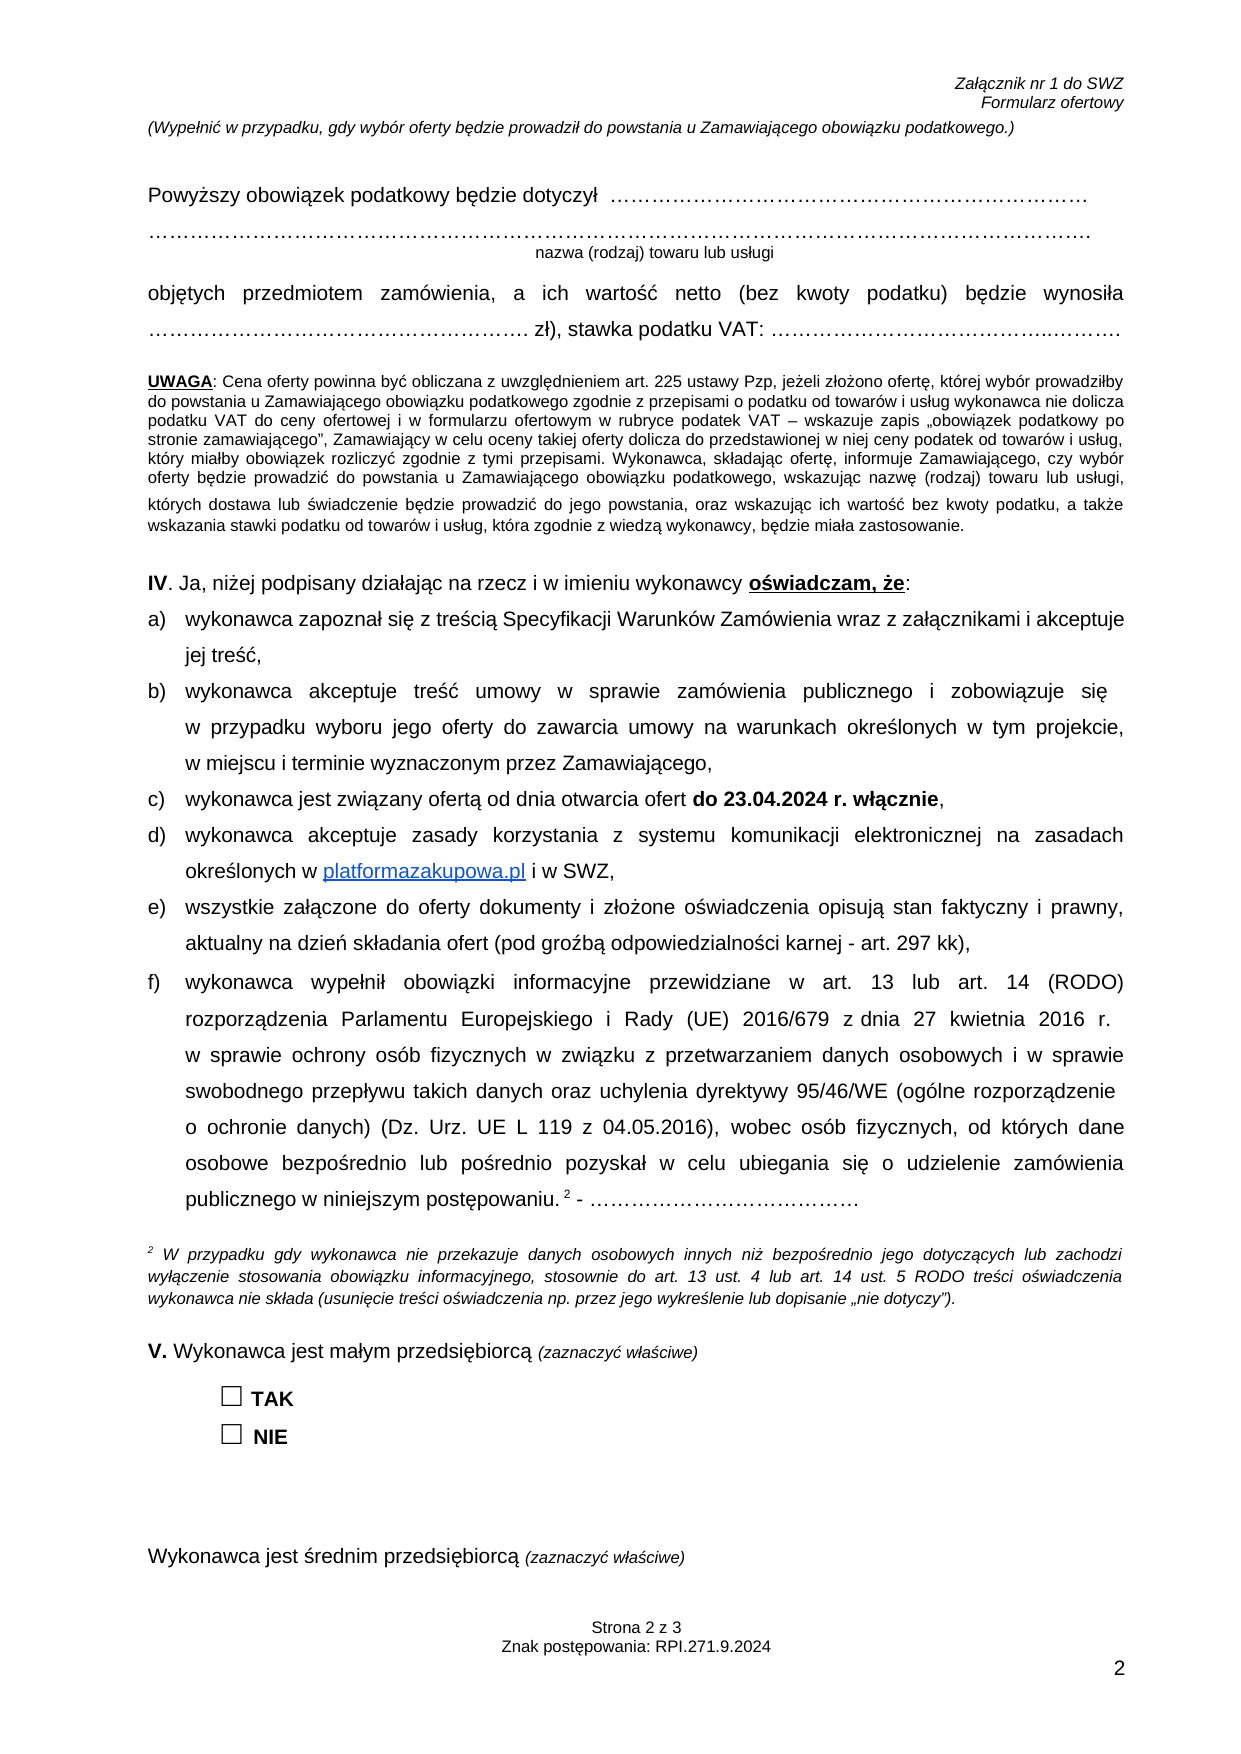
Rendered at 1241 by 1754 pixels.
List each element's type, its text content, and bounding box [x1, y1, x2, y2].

list wszystkie załączone do oferty dokumenty i złożone oświadczenia opisują stan faktyczny i prawny, aktualny na dzień składania ofert (pod groźbą odpowiedzialności karnej - art. 297 kk), [148, 894, 1125, 954]
text nazwa (rodzaj) towaru lub usługi [369, 243, 1125, 262]
list wykonawca zapoznał się z treścią Specyfikacji Warunków Zamówienia wraz z załącznikami i akceptuje jej treść, [148, 607, 1125, 667]
list wykonawca wypełnił obowiązki informacyjne przewidziane w art. 13 lub art. 14 (RODO) rozporządzenia Parlamentu Europejskiego i Rady (UE) 2016/679 z dnia 27 kwietnia 2016 r. w sprawie ochrony osób fizycznych w związku z przetwarzaniem danych osobowych i w sprawie swobodnego przepływu takich danych oraz uchylenia dyrektywy 95/46/WE (ogólne rozporządzenie o ochronie danych) (Dz. Urz. UE L 119 z 04.05.2016), wobec osób fizycznych, od których dane osobowe bezpośrednio lub pośrednio pozyskał w celu ubiegania się o udzielenie zamówienia publicznego w niniejszym postępowaniu. 2 - ………………………………… [148, 966, 1125, 1211]
list V. Wykonawca jest małym przedsiębiorcą (zaznaczyć właściwe) [148, 1339, 1125, 1363]
list wykonawca akceptuje treść umowy w sprawie zamówienia publicznego i zobowiązuje się w przypadku wyboru jego oferty do zawarcia umowy na warunkach określonych w tym projekcie, w miejscu i terminie wyznaczonym przez Zamawiającego, [148, 679, 1125, 775]
text □ NIE [148, 1413, 1125, 1451]
text (Wypełnić w przypadku, gdy wybór oferty będzie prowadził do powstania u Zamawiającego obowiązku podatkowego.) [148, 118, 1125, 137]
text ………………………………………………………………………………………………………………………. [148, 219, 1125, 243]
list Wykonawca jest średnim przedsiębiorcą (zaznaczyć właściwe) [148, 1543, 1125, 1567]
text Powyższy obowiązek podatkowy będzie dotyczył …………………………………………………………… [148, 183, 1125, 207]
text IV. Ja, niżej podpisany działając na rzecz i w imieniu wykonawcy oświadczam, że: [148, 571, 1125, 595]
text UWAGA: Cena oferty powinna być obliczana z uwzględnieniem art. 225 ustawy Pzp, jeżeli złożono ofertę, której wybór prowadziłby do powstania u Zamawiającego obowiązku podatkowego zgodnie z przepisami o podatku od towarów i usług wykonawca nie dolicza podatku VAT do ceny ofertowej i w formularzu ofertowym w rubryce podatek VAT – wskazuje zapis „obowiązek podatkowy po stronie zamawiającego”, Zamawiający w celu oceny takiej oferty dolicza do przedstawionej w niej ceny podatek od towarów i usług, który miałby obowiązek rozliczyć zgodnie z tymi przepisami. Wykonawca, składając ofertę, informuje Zamawiającego, czy wybór oferty będzie prowadzić do powstania u Zamawiającego obowiązku podatkowego, wskazując nazwę (rodzaj) towaru lub usługi, których dostawa lub świadczenie będzie prowadzić do jego powstania, oraz wskazując ich wartość bez kwoty podatku, a także wskazania stawki podatku od towarów i usług, która zgodnie z wiedzą wykonawcy, będzie miała zastosowanie. [148, 372, 1125, 535]
text 2 W przypadku gdy wykonawca nie przekazuje danych osobowych innych niż bezpośrednio jego dotyczących lub zachodzi wyłączenie stosowania obowiązku informacyjnego, stosownie do art. 13 ust. 4 lub art. 14 ust. 5 RODO treści oświadczenia wykonawca nie składa (usunięcie treści oświadczenia np. przez jego wykreślenie lub dopisanie „nie dotyczy”). [148, 1245, 1125, 1308]
list wykonawca akceptuje zasady korzystania z systemu komunikacji elektronicznej na zasadach określonych w platformazakupowa.pl i w SWZ, [148, 823, 1125, 882]
list wykonawca jest związany ofertą od dnia otwarcia ofert do 23.04.2024 r. włącznie, [148, 787, 1125, 811]
text □ TAK [148, 1374, 1125, 1413]
text objętych przedmiotem zamówienia, a ich wartość netto (bez kwoty podatku) będzie wynosiła ………………………………………………. zł), stawka podatku VAT: …………………………………..………. [148, 281, 1125, 341]
